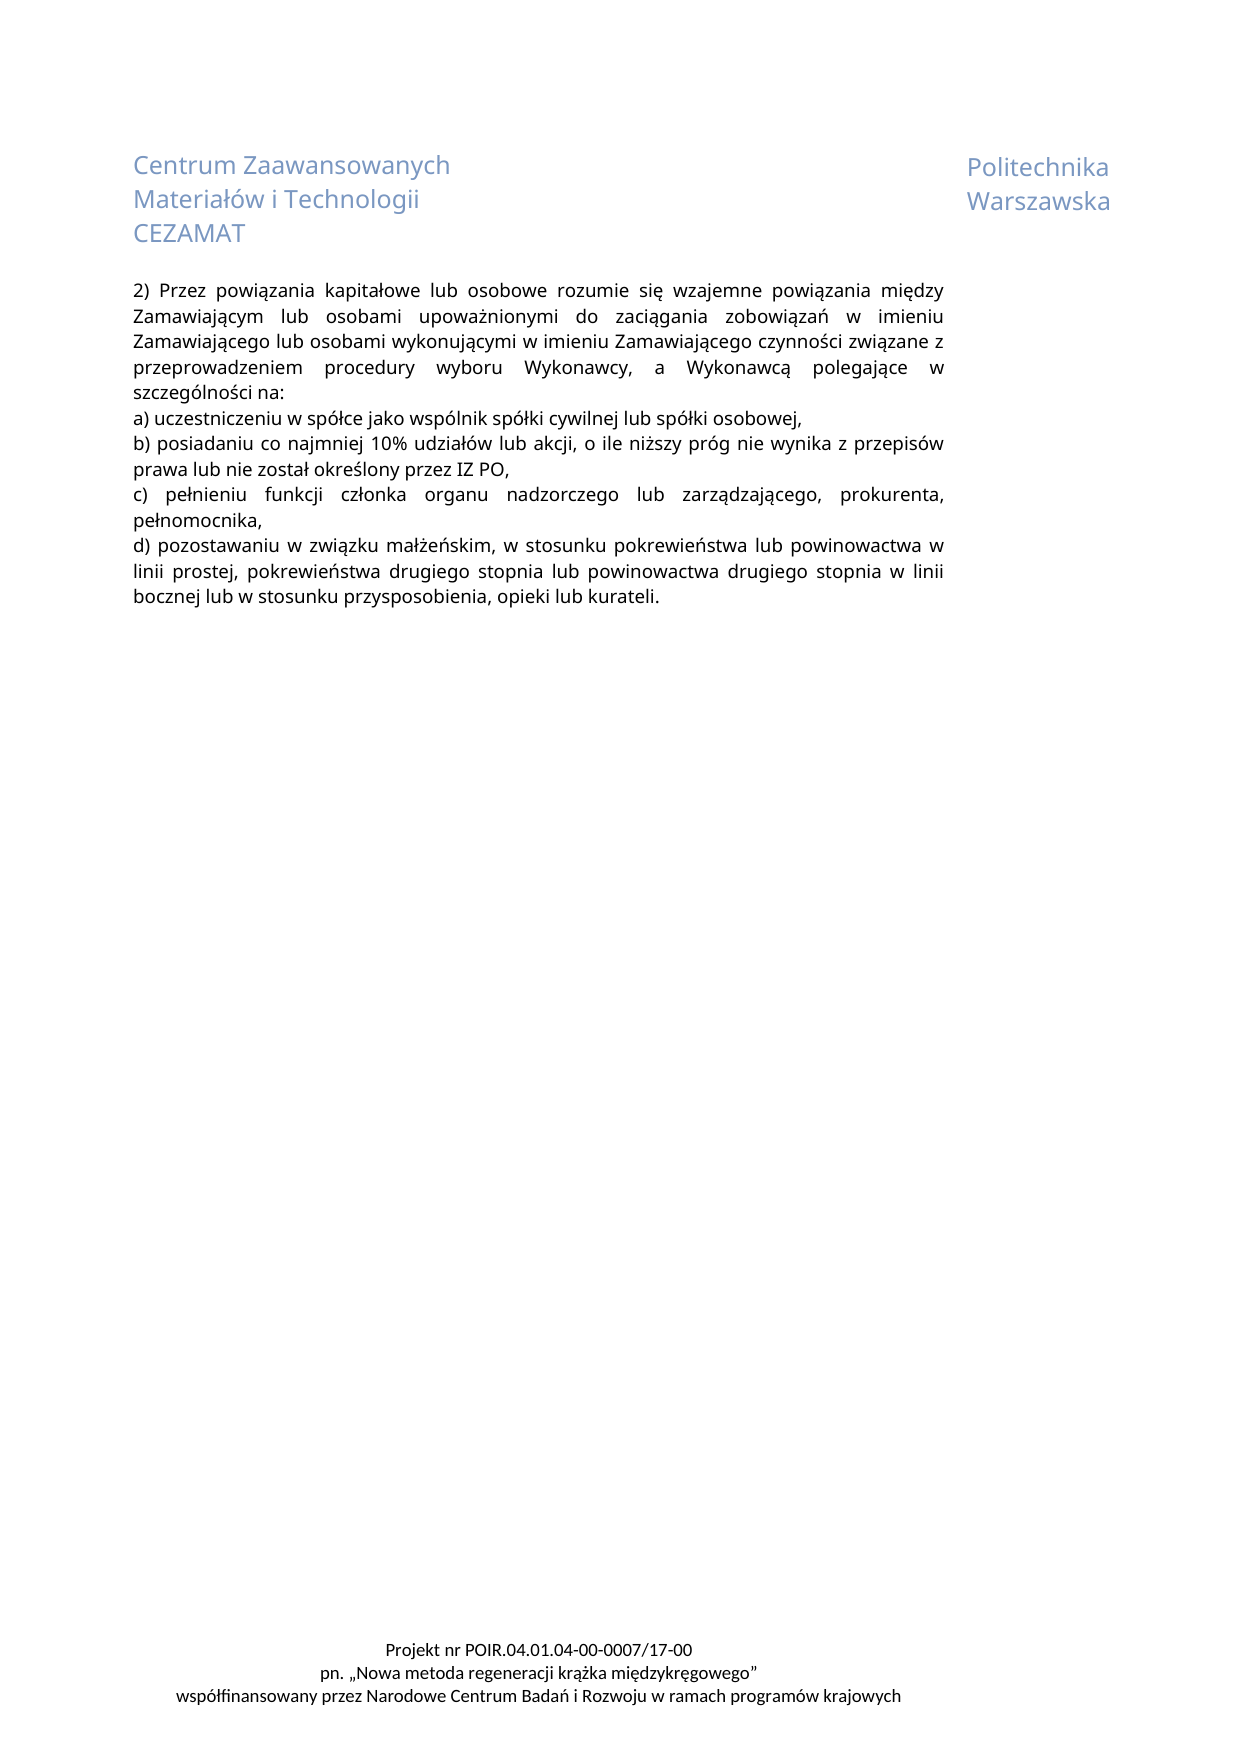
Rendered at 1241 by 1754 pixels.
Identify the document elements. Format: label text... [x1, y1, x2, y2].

text d) pozostawaniu w związku małżeńskim, w stosunku pokrewieństwa lub powinowactwa w linii prostej, pokrewieństwa drugiego stopnia lub powinowactwa drugiego stopnia w linii bocznej lub w stosunku przysposobienia, opieki lub kurateli. [133, 533, 945, 609]
text 2) Przez powiązania kapitałowe lub osobowe rozumie się wzajemne powiązania między Zamawiającym lub osobami upoważnionymi do zaciągania zobowiązań w imieniu Zamawiającego lub osobami wykonującymi w imieniu Zamawiającego czynności związane z przeprowadzeniem procedury wyboru Wykonawcy, a Wykonawcą polegające w szczególności na: [133, 278, 945, 405]
text a) uczestniczeniu w spółce jako wspólnik spółki cywilnej lub spółki osobowej, [133, 405, 945, 431]
text c) pełnieniu funkcji członka organu nadzorczego lub zarządzającego, prokurenta, pełnomocnika, [133, 482, 945, 533]
text b) posiadaniu co najmniej 10% udziałów lub akcji, o ile niższy próg nie wynika z przepisów prawa lub nie został określony przez IZ PO, [133, 431, 945, 482]
